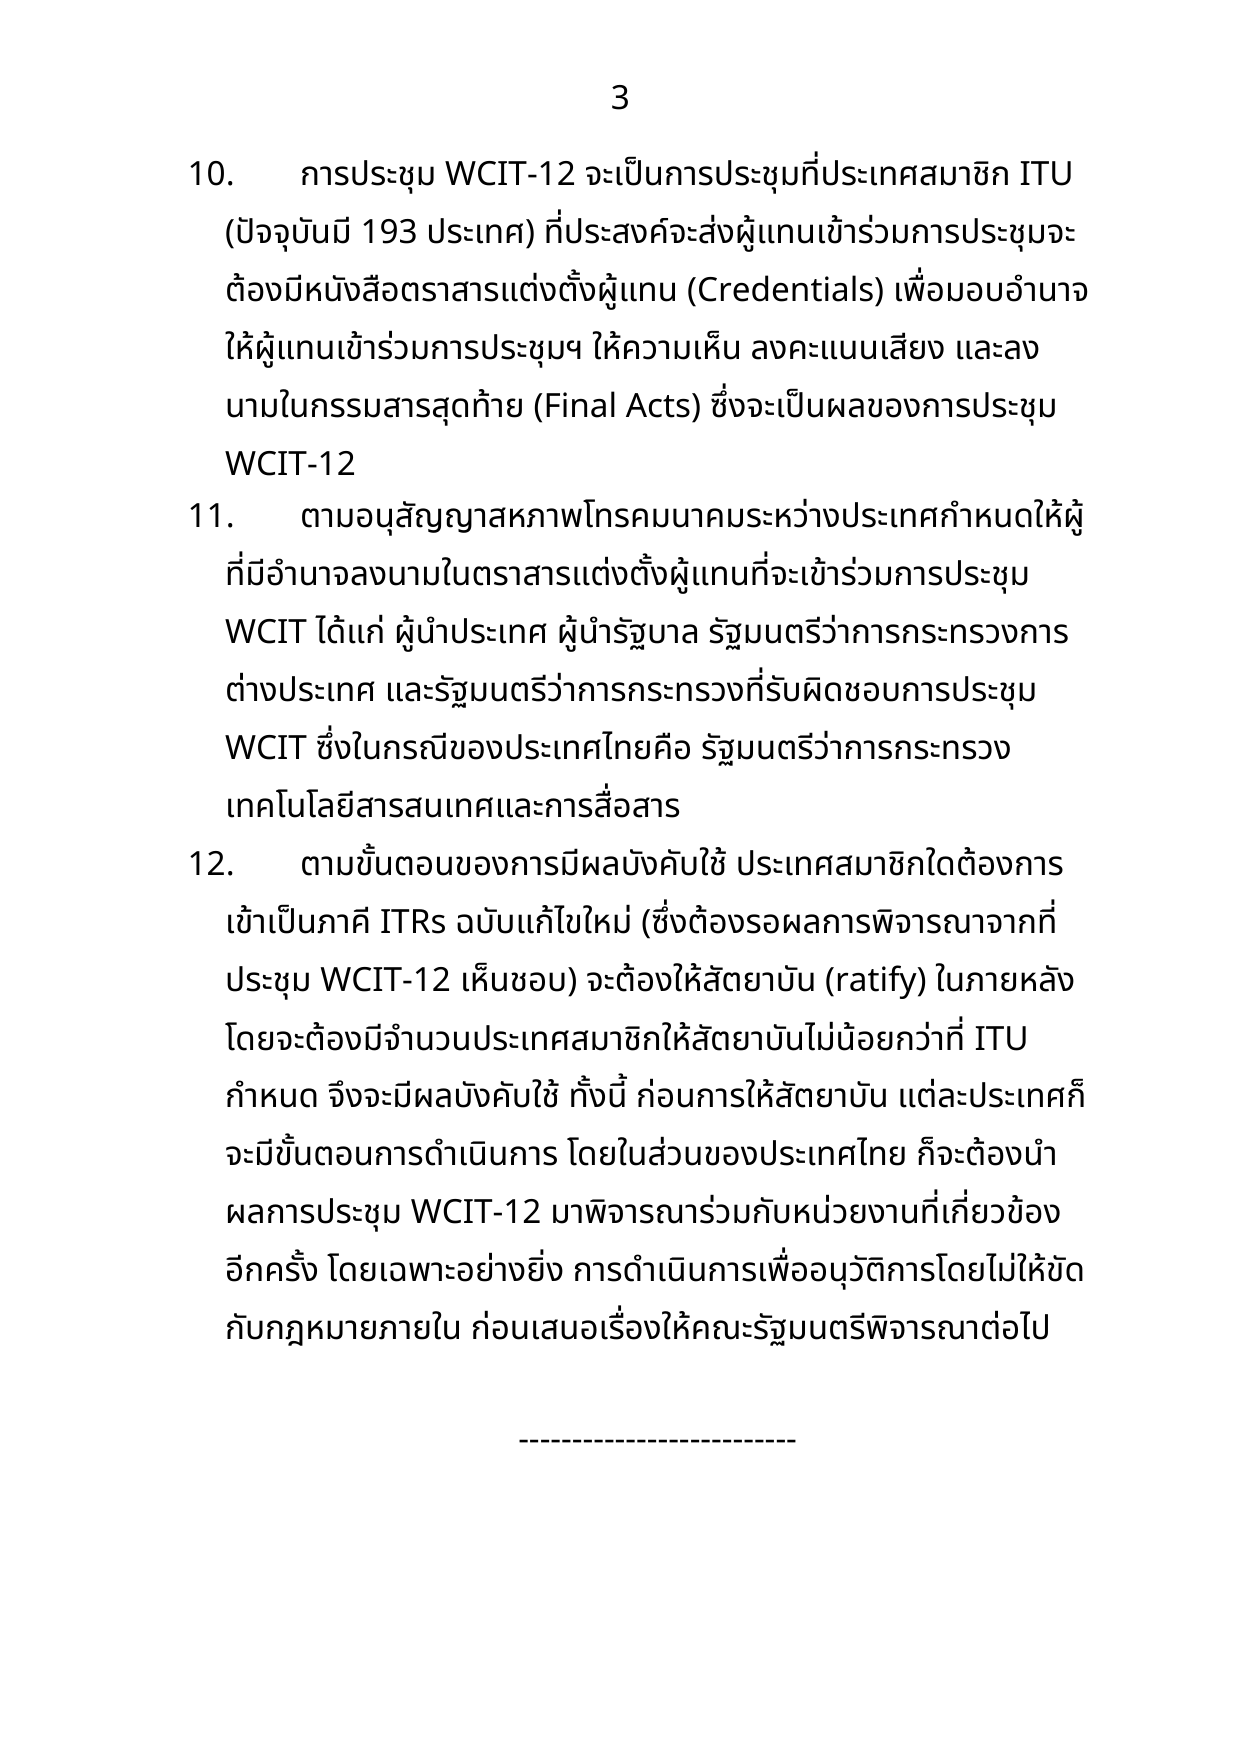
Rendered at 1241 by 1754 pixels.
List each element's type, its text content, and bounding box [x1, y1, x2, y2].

list -------------------------- [225, 1414, 1090, 1460]
list ตามอนุสัญญาสหภาพโทรคมนาคมระหว่างประเทศกำหนดให้ผู้ที่มีอำนาจลงนามในตราสารแต่งตั้งผู้แทนที่จะเข้าร่วมการประชุม WCIT ได้แก่ ผู้นำประเทศ ผู้นำรัฐบาล รัฐมนตรีว่าการกระทรวงการต่างประเทศ และรัฐมนตรีว่าการกระทรวงที่รับผิดชอบการประชุม WCIT ซึ่งในกรณีของประเทศไทยคือ รัฐมนตรีว่าการกระทรวงเทคโนโลยีสารสนเทศและการสื่อสาร [187, 492, 1090, 832]
list ตามขั้นตอนของการมีผลบังคับใช้ ประเทศสมาชิกใดต้องการเข้าเป็นภาคี ITRs ฉบับแก้ไขใหม่ (ซึ่งต้องรอผลการพิจารณาจากที่ประชุม WCIT-12 เห็นชอบ) จะต้องให้สัตยาบัน (ratify) ในภายหลัง โดยจะต้องมีจำนวนประเทศสมาชิกให้สัตยาบันไม่น้อยกว่าที่ ITU กำหนด จึงจะมีผลบังคับใช้ ทั้งนี้ ก่อนการให้สัตยาบัน แต่ละประเทศก็จะมีขั้นตอนการดำเนินการ โดยในส่วนของประเทศไทย ก็จะต้องนำผลการประชุม WCIT-12 มาพิจารณาร่วมกับหน่วยงานที่เกี่ยวข้องอีกครั้ง โดยเฉพาะอย่างยิ่ง การดำเนินการเพื่ออนุวัติการโดยไม่ให้ขัดกับกฎหมายภายใน ก่อนเสนอเรื่องให้คณะรัฐมนตรีพิจารณาต่อไป [187, 840, 1090, 1355]
list การประชุม WCIT-12 จะเป็นการประชุมที่ประเทศสมาชิก ITU (ปัจจุบันมี 193 ประเทศ) ที่ประสงค์จะส่งผู้แทนเข้าร่วมการประชุมจะต้องมีหนังสือตราสารแต่งตั้งผู้แทน (Credentials) เพื่อมอบอำนาจให้ผู้แทนเข้าร่วมการประชุมฯ ให้ความเห็น ลงคะแนนเสียง และลงนามในกรรมสารสุดท้าย (Final Acts) ซึ่งจะเป็นผลของการประชุม WCIT-12 [187, 150, 1090, 485]
